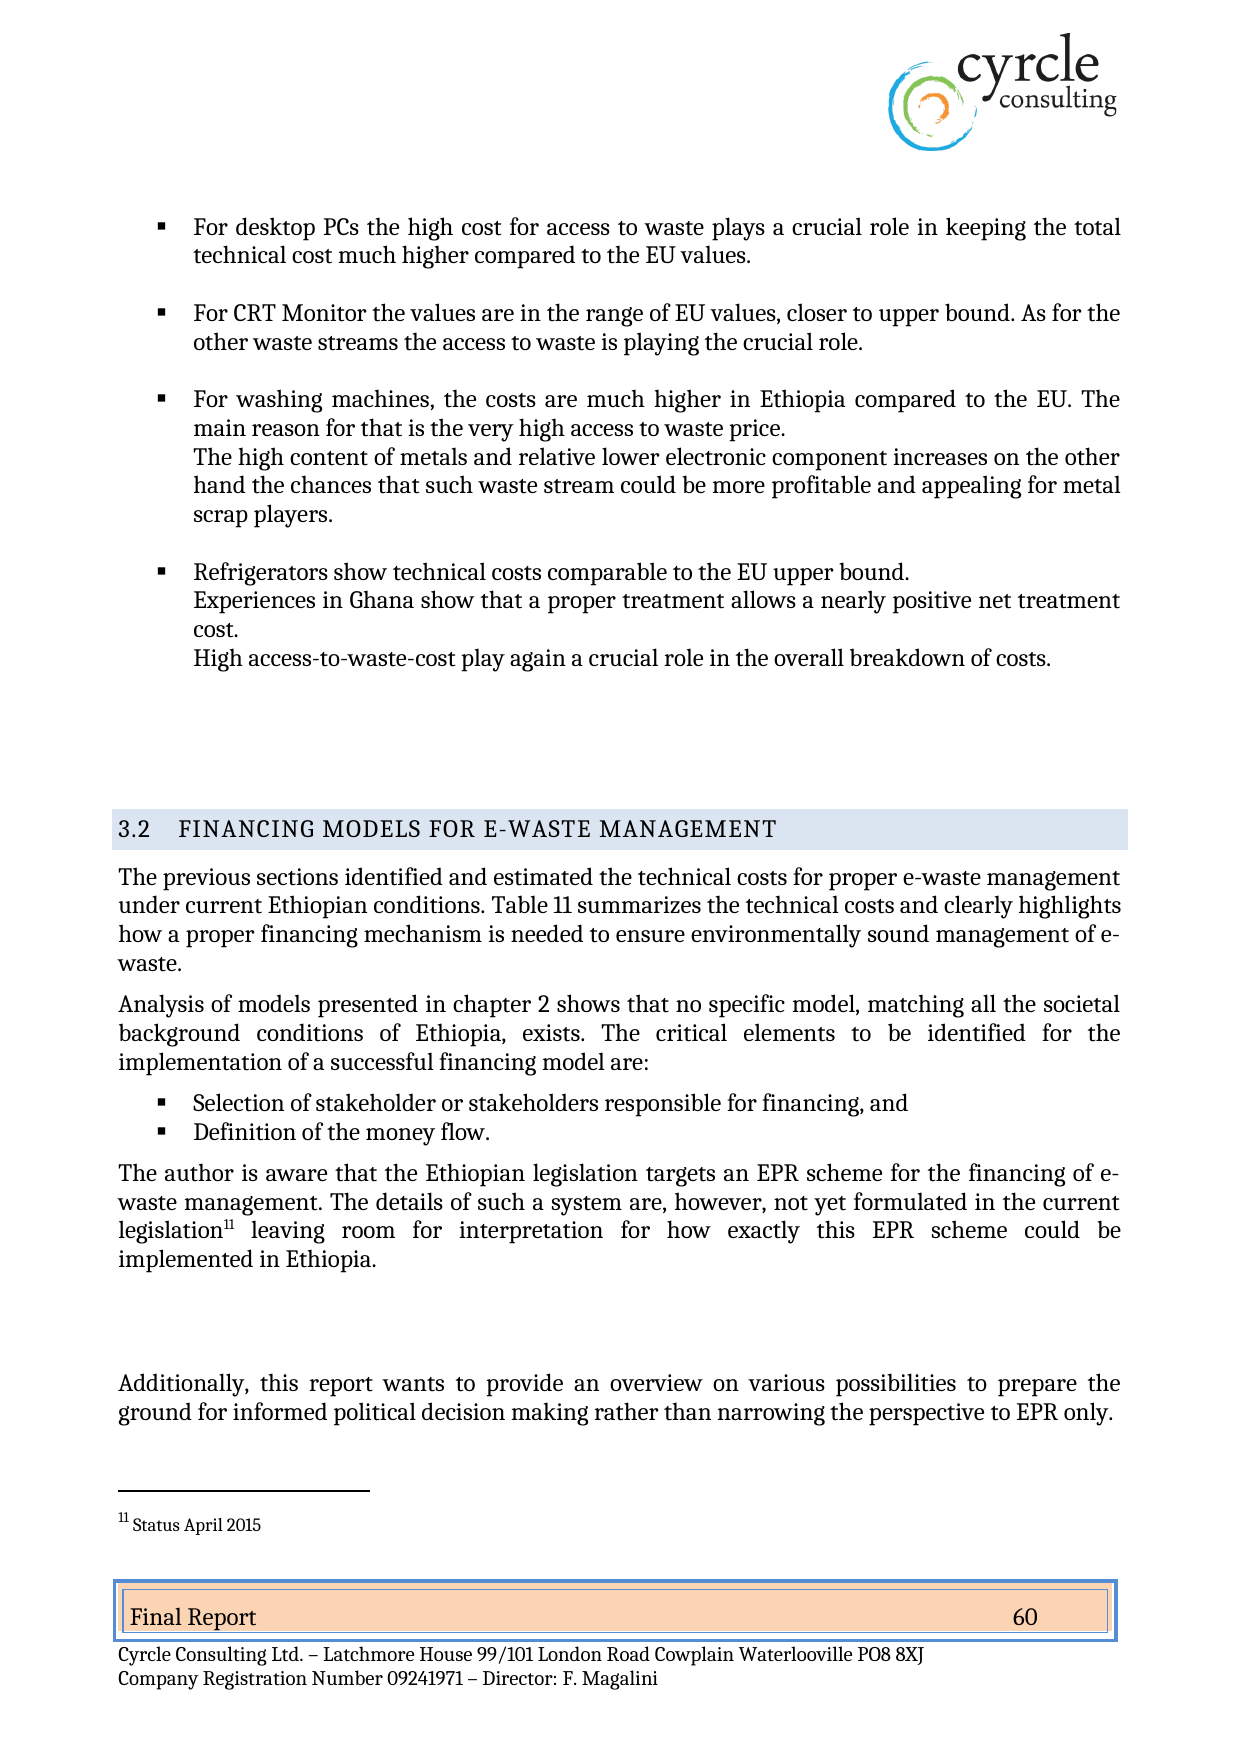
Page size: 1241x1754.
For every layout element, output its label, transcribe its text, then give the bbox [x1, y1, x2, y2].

list For CRT Monitor the values are in the range of EU values, closer to upper bound. As for the other waste streams the access to waste is playing the crucial role. [156, 299, 1122, 356]
list The high content of metals and relative lower electronic component increases on the other hand the chances that such waste stream could be more profitable and appealing for metal scrap players. [193, 442, 1122, 529]
text The author is aware that the Ethiopian legislation targets an EPR scheme for the financing of e-waste management. The details of such a system are, however, not yet formulated in the current legislation leaving room for interpretation for how exactly this EPR scheme could be implemented in Ethiopia. [118, 1159, 1122, 1274]
list Refrigerators show technical costs comparable to the EU upper bound. [156, 557, 1122, 586]
text Additionally, this report wants to provide an overview on various possibilities to prepare the ground for informed political decision making rather than narrowing the perspective to EPR only. [118, 1369, 1122, 1426]
subtitle Financing models for e-waste management [118, 815, 1122, 844]
text Analysis of models presented in chapter 2 shows that no specific model, matching all the societal background conditions of Ethiopia, exists. The critical elements to be identified for the implementation of a successful financing model are: [118, 990, 1122, 1076]
list For washing machines, the costs are much higher in Ethiopia compared to the EU. The main reason for that is the very high access to waste price. [156, 385, 1122, 442]
picture [888, 33, 1117, 151]
list Experiences in Ghana show that a proper treatment allows a nearly positive net treatment cost. [193, 586, 1122, 644]
text The previous sections identified and estimated the technical costs for proper e-waste management under current Ethiopian conditions. Table 11 summarizes the technical costs and clearly highlights how a proper financing mechanism is needed to ensure environmentally sound management of e-waste. [118, 862, 1122, 977]
list For desktop PCs the high cost for access to waste plays a crucial role in keeping the total technical cost much higher compared to the EU values. [156, 212, 1122, 270]
list Definition of the money flow. [156, 1117, 1122, 1146]
list High access-to-waste-cost play again a crucial role in the overall breakdown of costs. [193, 644, 1122, 672]
list Selection of stakeholder or stakeholders responsible for financing, and [156, 1089, 1122, 1117]
